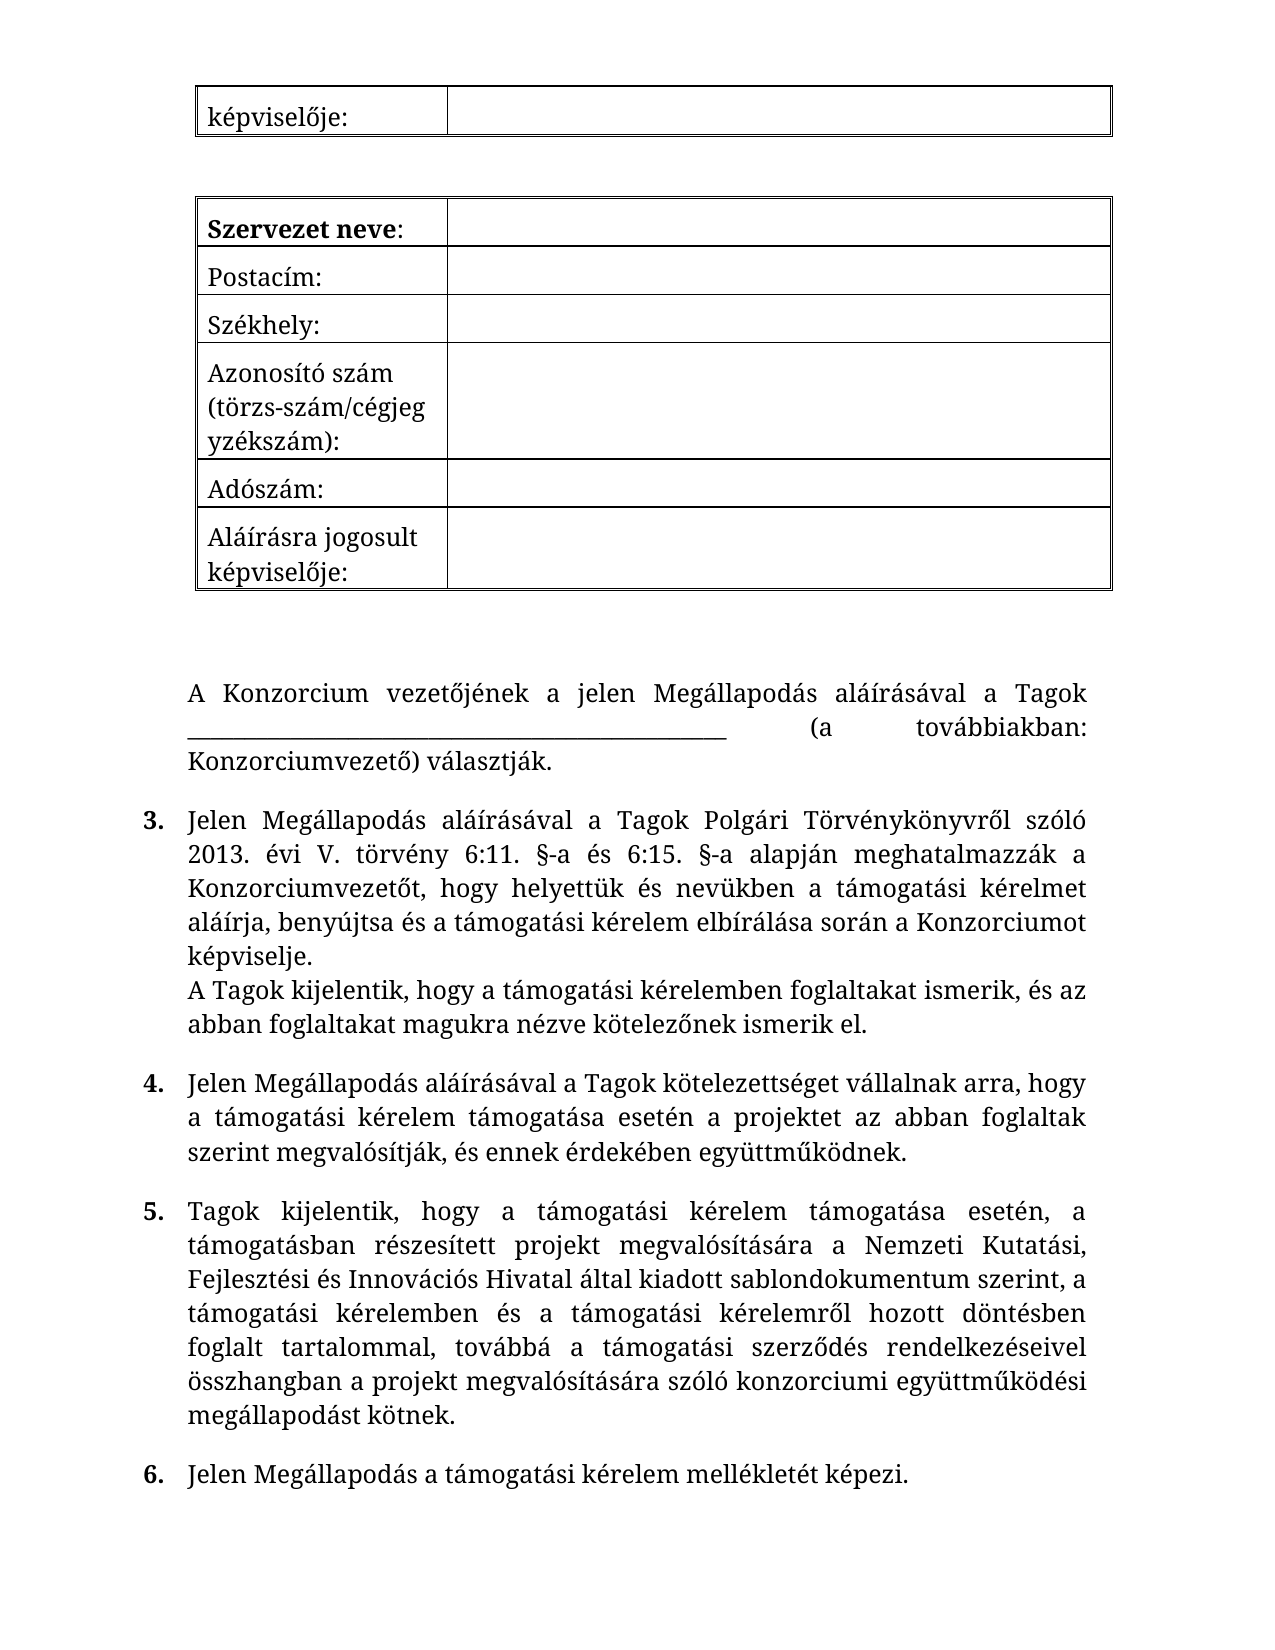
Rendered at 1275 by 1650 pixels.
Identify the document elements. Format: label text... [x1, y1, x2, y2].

table_cell [448, 460, 1110, 506]
table_header Szervezet neve: [198, 199, 447, 245]
text 4. Jelen Megállapodás aláírásával a Tagok kötelezettséget vállalnak arra, hogy a támogatási kérelem támogatása esetén a projektet az abban foglaltak szerint megvalósítják, és ennek érdekében együttműködnek. [143, 1066, 1087, 1168]
table_cell Aláírásra jogosult képviselője: [198, 508, 447, 588]
text 3. Jelen Megállapodás aláírásával a Tagok Polgári Törvénykönyvről szóló 2013. évi V. törvény 6:11. §-a és 6:15. §-a alapján meghatalmazzák a Konzorciumvezetőt, hogy helyettük és nevükben a támogatási kérelmet aláírja, benyújtsa és a támogatási kérelem elbírálása során a Konzorciumot képviselje. [143, 803, 1087, 973]
table_cell Adószám: [198, 460, 447, 506]
table_cell [448, 87, 1110, 133]
table_cell [448, 295, 1110, 342]
table_cell Székhely: [198, 295, 447, 342]
table_cell Postacím: [198, 247, 447, 293]
text 6. Jelen Megállapodás a támogatási kérelem mellékletét képezi. [143, 1457, 1087, 1491]
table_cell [198, 343, 447, 458]
table_cell [448, 343, 1110, 458]
table_cell [448, 508, 1110, 588]
text A Konzorcium vezetőjének a jelen Megállapodás aláírásával a Tagok _______________________________________________ (a továbbiakban: Konzorciumvezető) választják. [187, 675, 1087, 778]
text 5. Tagok kijelentik, hogy a támogatási kérelem támogatása esetén, a támogatásban részesített projekt megvalósítására a Nemzeti Kutatási, Fejlesztési és Innovációs Hivatal által kiadott sablondokumentum szerint, a támogatási kérelemben és a támogatási kérelemről hozott döntésben foglalt tartalommal, továbbá a támogatási szerződés rendelkezéseivel összhangban a projekt megvalósítására szóló konzorciumi együttműködési megállapodást kötnek. [143, 1193, 1087, 1432]
table_cell [448, 247, 1110, 293]
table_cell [198, 87, 447, 133]
text A Tagok kijelentik, hogy a támogatási kérelemben foglaltakat ismerik, és az abban foglaltakat magukra nézve kötelezőnek ismerik el. [187, 973, 1087, 1041]
table_header [448, 199, 1110, 245]
